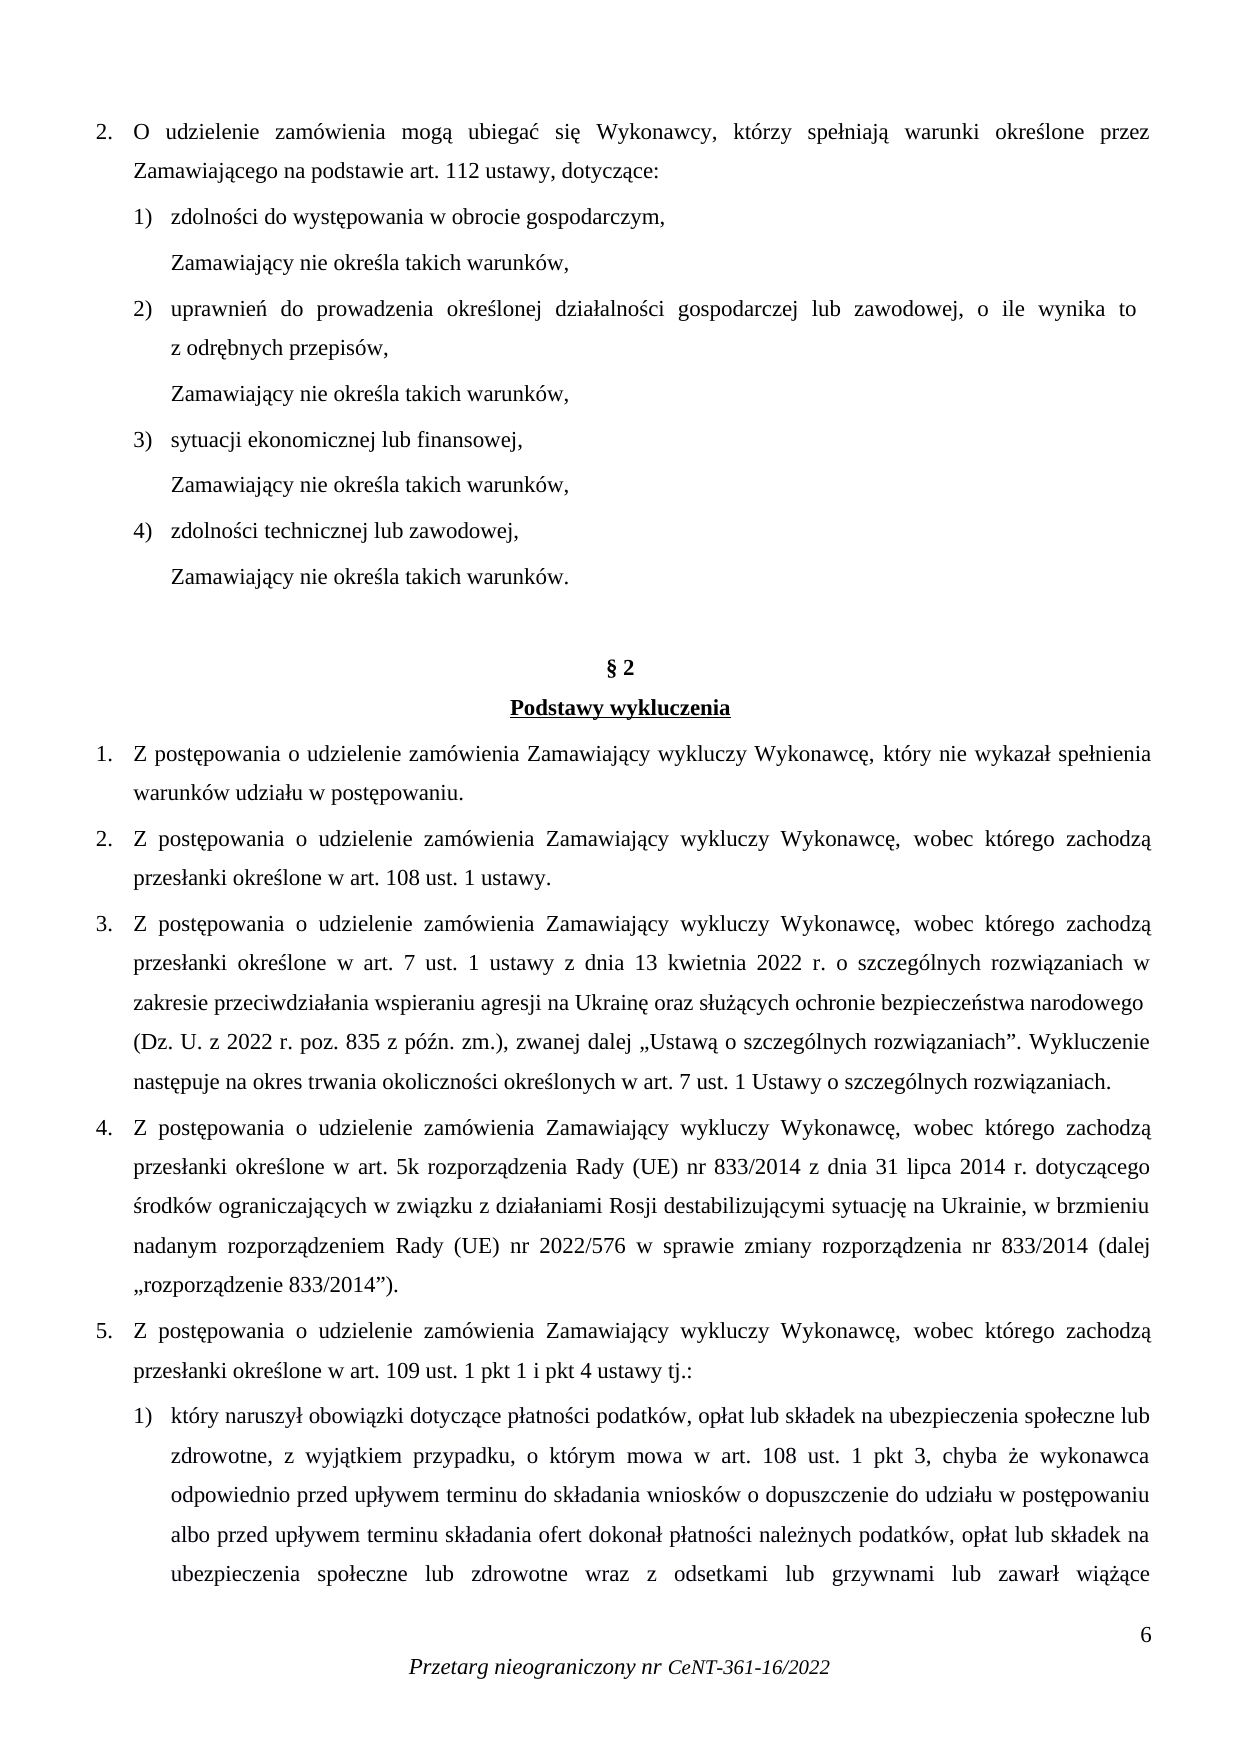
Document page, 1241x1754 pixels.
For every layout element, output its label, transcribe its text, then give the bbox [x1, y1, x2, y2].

list Z postępowania o udzielenie zamówienia Zamawiający wykluczy Wykonawcę, wobec którego zachodzą przesłanki określone w art. 108 ust. 1 ustawy. [96, 825, 1152, 891]
text Zamawiający nie określa takich warunków, [171, 249, 1152, 275]
list Z postępowania o udzielenie zamówienia Zamawiający wykluczy Wykonawcę, wobec którego zachodzą przesłanki określone w art. 7 ust. 1 ustawy z dnia 13 kwietnia 2022 r. o szczególnych rozwiązaniach w zakresie przeciwdziałania wspieraniu agresji na Ukrainę oraz służących ochronie bezpieczeństwa narodowego (Dz. U. z 2022 r. poz. 835 z późn. zm.), zwanej dalej „Ustawą o szczególnych rozwiązaniach”. Wykluczenie następuje na okres trwania okoliczności określonych w art. 7 ust. 1 Ustawy o szczególnych rozwiązaniach. [96, 910, 1152, 1094]
list Z postępowania o udzielenie zamówienia Zamawiający wykluczy Wykonawcę, wobec którego zachodzą przesłanki określone w art. 5k rozporządzenia Rady (UE) nr 833/2014 z dnia 31 lipca 2014 r. dotyczącego środków ograniczających w związku z działaniami Rosji destabilizującymi sytuację na Ukrainie, w brzmieniu nadanym rozporządzeniem Rady (UE) nr 2022/576 w sprawie zmiany rozporządzenia nr 833/2014 (dalej „rozporządzenie 833/2014”). [96, 1114, 1152, 1298]
list zdolności do występowania w obrocie gospodarczym, [133, 203, 1152, 230]
list uprawnień do prowadzenia określonej działalności gospodarczej lub zawodowej, o ile wynika to z odrębnych przepisów, [133, 295, 1152, 361]
text § 2 [89, 654, 1152, 681]
text Zamawiający nie określa takich warunków, [171, 471, 1152, 498]
list Z postępowania o udzielenie zamówienia Zamawiający wykluczy Wykonawcę, który nie wykazał spełnienia warunków udziału w postępowaniu. [96, 739, 1152, 805]
list Z postępowania o udzielenie zamówienia Zamawiający wykluczy Wykonawcę, wobec którego zachodzą przesłanki określone w art. 109 ust. 1 pkt 1 i pkt 4 ustawy tj.: [96, 1317, 1152, 1383]
list O udzielenie zamówienia mogą ubiegać się Wykonawcy, którzy spełniają warunki określone przez Zamawiającego na podstawie art. 112 ustawy, dotyczące: [96, 118, 1152, 184]
text Zamawiający nie określa takich warunków, [171, 380, 1152, 406]
text Zamawiający nie określa takich warunków. [171, 563, 1152, 589]
list zdolności technicznej lub zawodowej, [133, 517, 1152, 543]
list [133, 1402, 1152, 1587]
text Podstawy wykluczenia [89, 694, 1152, 720]
list sytuacji ekonomicznej lub finansowej, [133, 426, 1152, 452]
